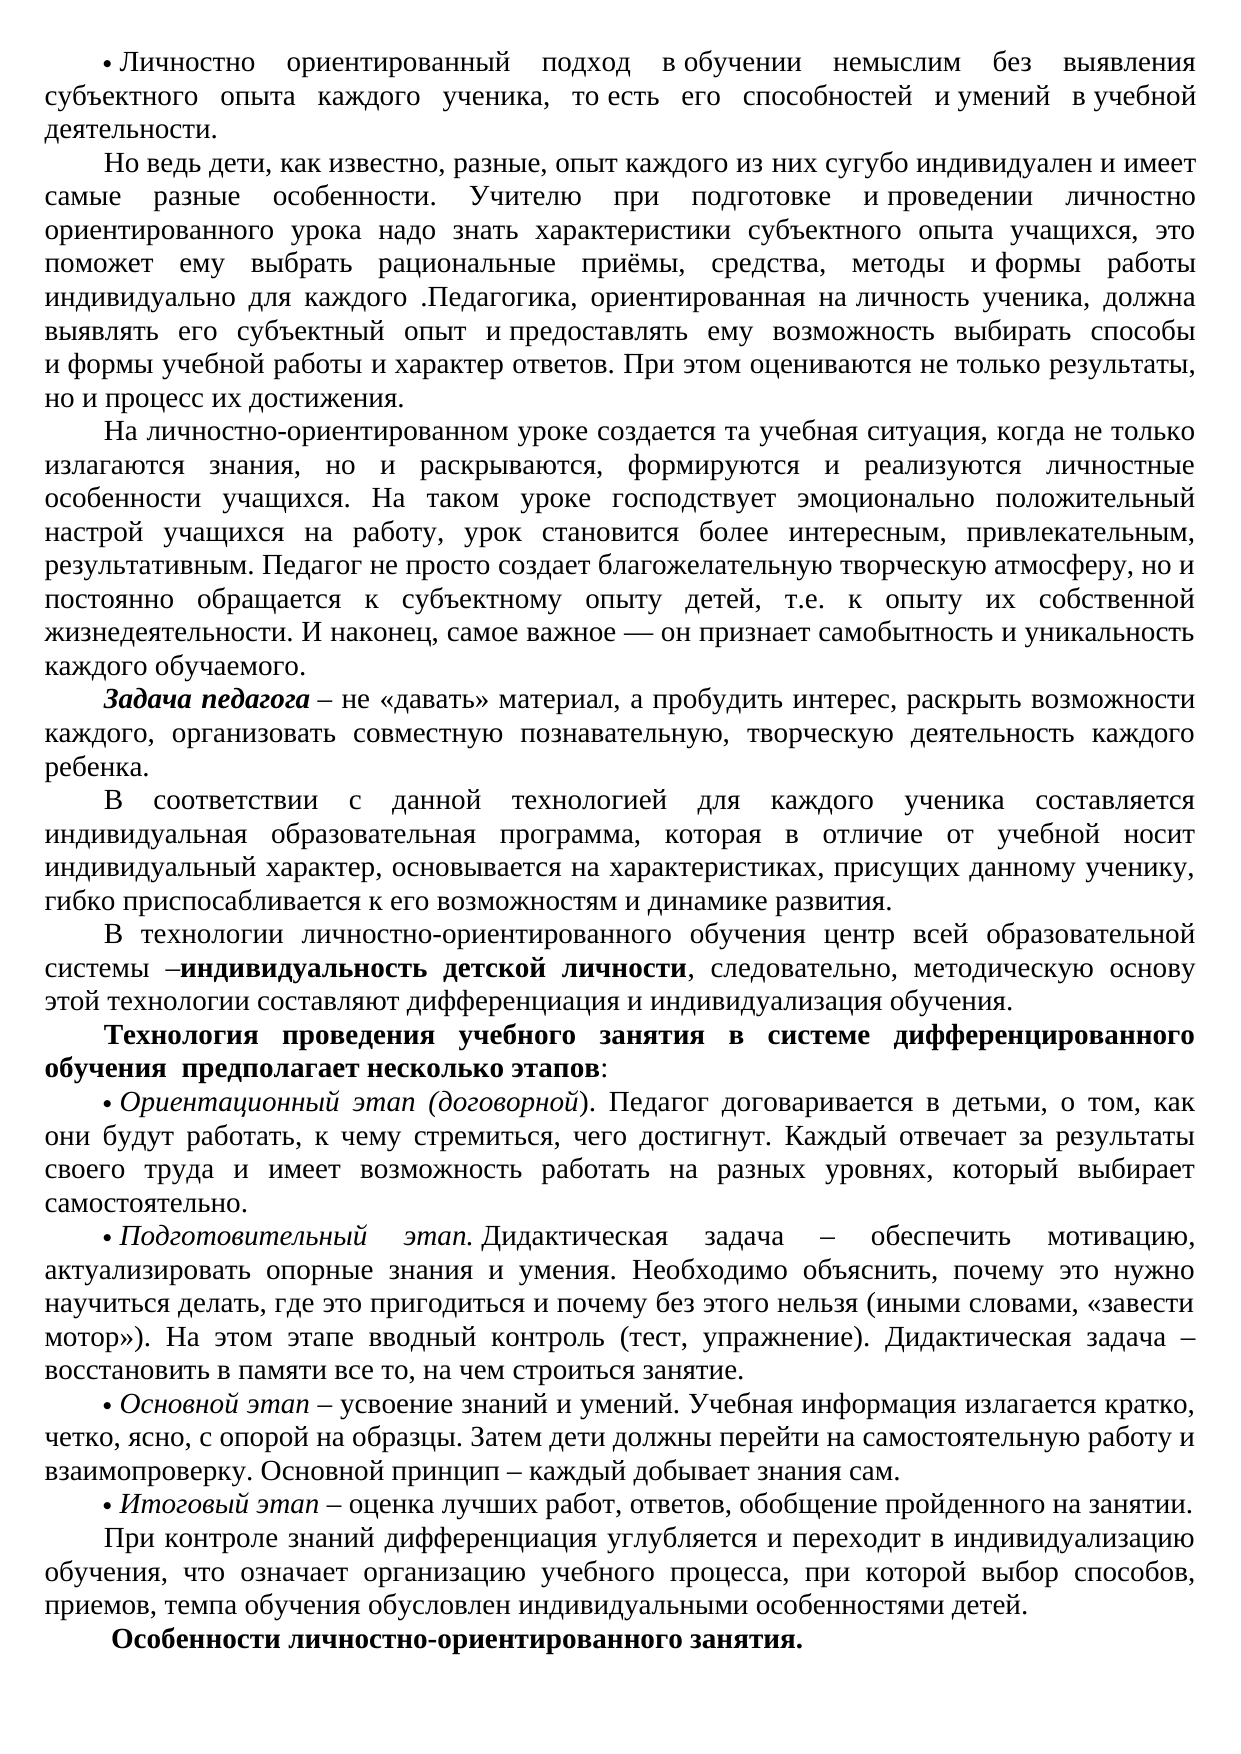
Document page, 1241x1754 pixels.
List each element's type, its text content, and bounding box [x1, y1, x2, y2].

text В технологии личностно-ориентированного обучения центр всей образовательной системы –индивидуальность детской личности, следовательно, методическую основу этой технологии составляют дифференциация и индивидуализация обучения. [44, 916, 1196, 1017]
list Основной этап – усвоение знаний и умений. Учебная информация излагается кратко, четко, ясно, с опорой на образцы. Затем дети должны перейти на самостоятельную работу и взаимопроверку. Основной принцип – каждый добывает знания сам. [44, 1386, 1196, 1487]
text На личностно-ориентированном уроке создается та учебная ситуация, когда не только излагаются знания, но и раскрываются, формируются и реализуются личностные особенности учащихся. На таком уроке господствует эмоционально положительный настрой учащихся на работу, урок становится более интересным, привлекательным, результативным. Педагог не просто создает благожелательную творческую атмосферу, но и постоянно обращается к субъектному опыту детей, т.е. к опыту их собственной жизнедеятельности. И наконец, самое важное — он признает самобытность и уникальность каждого обучаемого. [44, 413, 1196, 682]
text Технология проведения учебного занятия в системе дифференцированного обучения предполагает несколько этапов: [44, 1017, 1196, 1084]
text Особенности личностно-ориентированного занятия. [44, 1621, 1196, 1654]
list Подготовительный этап. Дидактическая задача – обеспечить мотивацию, актуализировать опорные знания и умения. Необходимо объяснить, почему это нужно научиться делать, где это пригодиться и почему без этого нельзя (иными словами, «завести мотор»). На этом этапе вводный контроль (тест, упражнение). Дидактическая задача – восстановить в памяти все то, на чем строиться занятие. [44, 1218, 1196, 1386]
list Ориентационный этап (договорной). Педагог договаривается в детьми, о том, как они будут работать, к чему стремиться, чего достигнут. Каждый отвечает за результаты своего труда и имеет возможность работать на разных уровнях, который выбирает самостоятельно. [44, 1084, 1196, 1218]
text Но ведь дети, как известно, разные, опыт каждого из них сугубо индивидуален и имеет самые разные особенности. Учителю при подготовке и проведении личностно ориентированного урока надо знать характеристики субъектного опыта учащихся, это поможет ему выбрать рациональные приёмы, средства, методы и формы работы индивидуально для каждого .Педагогика, ориентированная на личность ученика, должна выявлять его субъектный опыт и предоставлять ему возможность выбирать способы и формы учебной работы и характер ответов. При этом оцениваются не только результаты, но и процесс их достижения. [44, 145, 1196, 413]
text Задача педагога – не «давать» материал, а пробудить интерес, раскрыть возможности каждого, организовать совместную познавательную, творческую деятельность каждого ребенка. [44, 682, 1196, 782]
text В соответствии с данной технологией для каждого ученика составляется индивидуальная образовательная программа, которая в отличие от учебной носит индивидуальный характер, основывается на характеристиках, присущих данному ученику, гибко приспосабливается к его возможностям и динамике развития. [44, 782, 1196, 916]
list Личностно ориентированный подход в обучении немыслим без выявления субъектного опыта каждого ученика, то есть его способностей и умений в учебной деятельности. [44, 44, 1196, 145]
list Итоговый этап – оценка лучших работ, ответов, обобщение пройденного на занятии. [44, 1487, 1196, 1520]
text При контроле знаний дифференциация углубляется и переходит в индивидуализацию обучения, что означает организацию учебного процесса, при которой выбор способов, приемов, темпа обучения обусловлен индивидуальными особенностями детей. [44, 1520, 1196, 1621]
